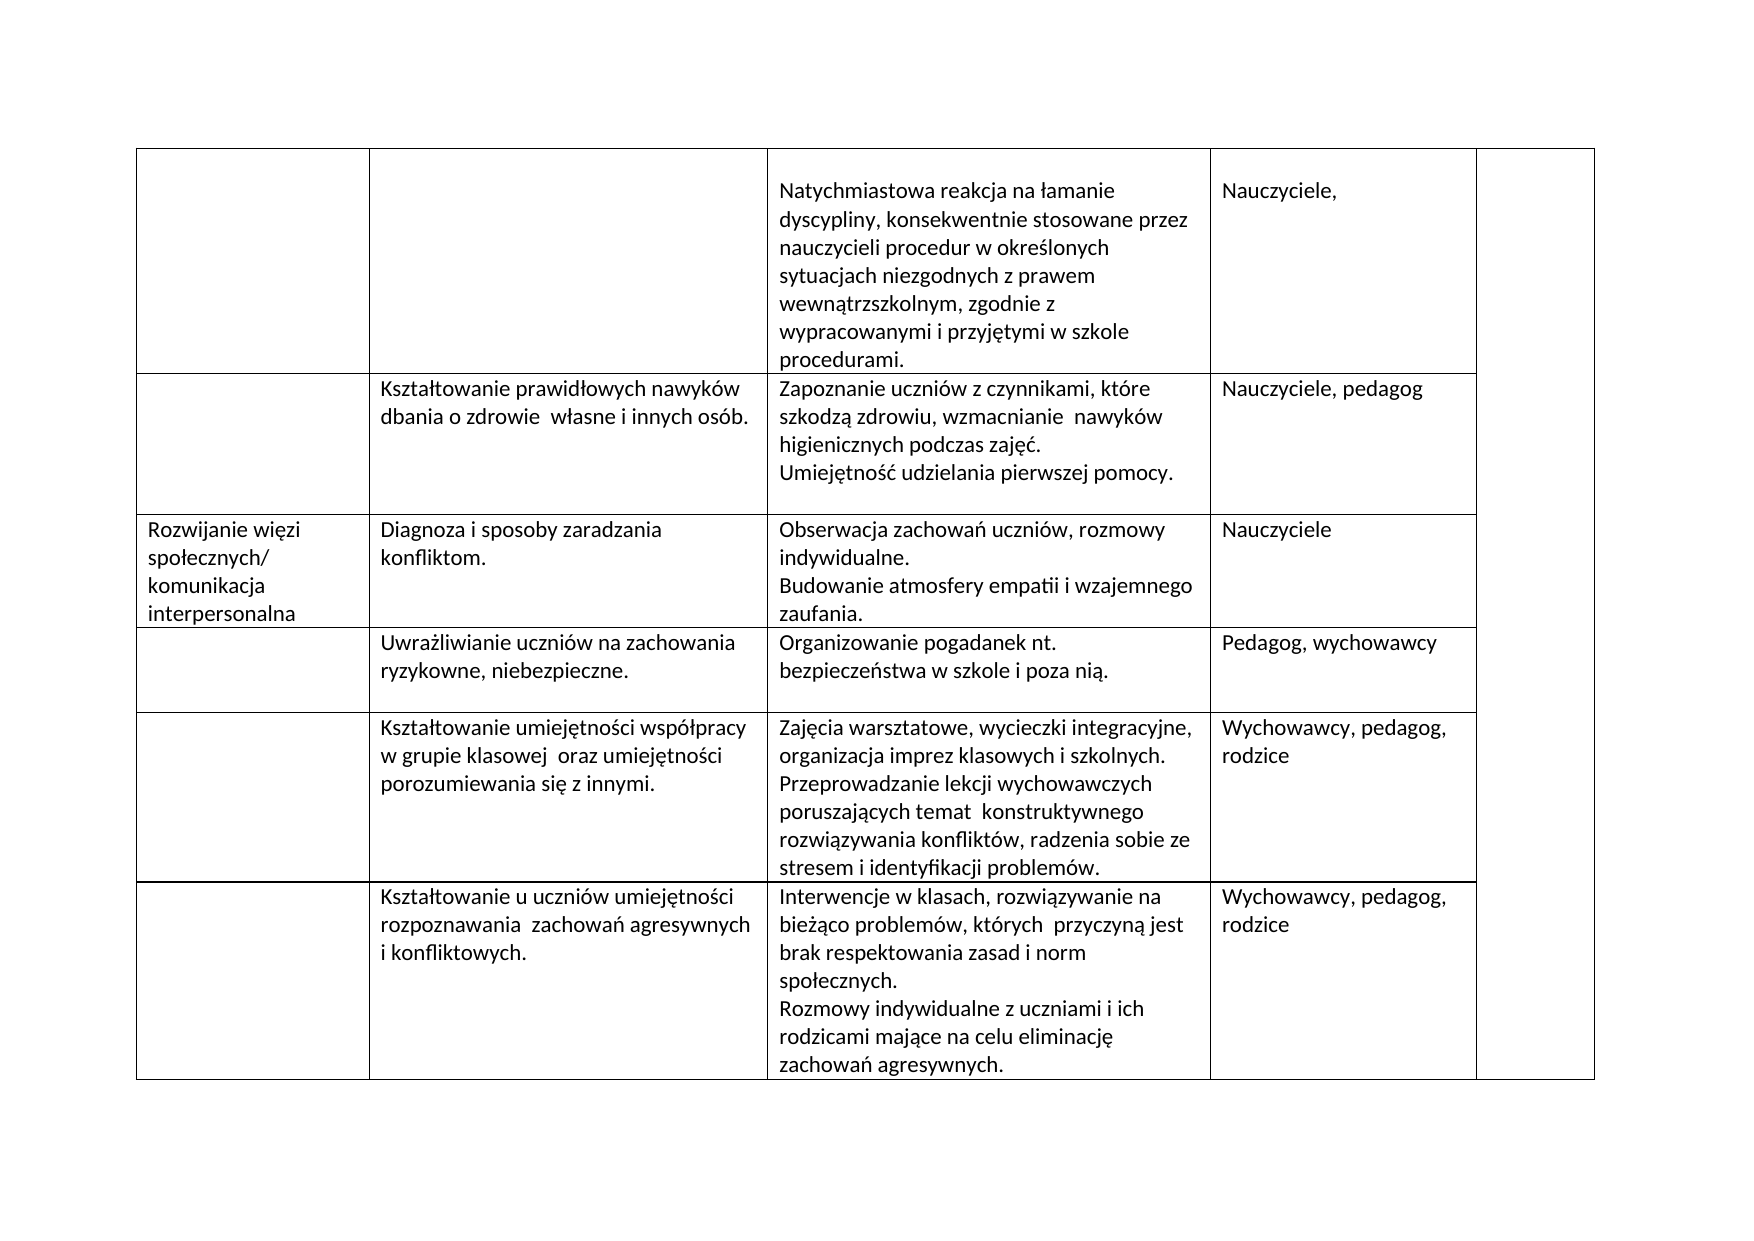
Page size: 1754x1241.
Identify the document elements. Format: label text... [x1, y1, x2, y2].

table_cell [768, 149, 1210, 373]
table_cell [1211, 149, 1476, 373]
table_cell Kształtowanie umiejętności współpracy w grupie klasowej oraz umiejętności porozumiewania się z innymi. [370, 713, 767, 881]
table_cell Rozwijanie więzi społecznych/ komunikacja interpersonalna [137, 515, 369, 627]
table_cell Diagnoza i sposoby zaradzania konfliktom. [370, 515, 767, 627]
table_cell [137, 374, 369, 514]
table_cell [137, 713, 369, 881]
table_cell Organizowanie pogadanek nt. bezpieczeństwa w szkole i poza nią. [768, 628, 1210, 712]
table_cell Obserwacja zachowań uczniów, rozmowy indywidualne. Budowanie atmosfery empatii i wzajemnego zaufania. [768, 515, 1210, 627]
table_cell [370, 149, 767, 373]
table_cell Zajęcia warsztatowe, wycieczki integracyjne, organizacja imprez klasowych i szkolnych. Przeprowadzanie lekcji wychowawczych poruszających temat konstruktywnego rozwiązywania konfliktów, radzenia sobie ze stresem i identyfikacji problemów. [768, 713, 1210, 881]
table_cell Pedagog, wychowawcy [1211, 628, 1476, 712]
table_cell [1211, 883, 1476, 1078]
table_cell [137, 628, 369, 712]
table_cell Kształtowanie prawidłowych nawyków dbania o zdrowie własne i innych osób. [370, 374, 767, 514]
table_cell Wychowawcy, pedagog, rodzice [1211, 713, 1476, 881]
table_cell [370, 883, 767, 1078]
table_cell Nauczyciele, pedagog [1211, 374, 1476, 514]
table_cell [768, 883, 1210, 1078]
table_cell [137, 883, 369, 1078]
table_cell Nauczyciele [1211, 515, 1476, 627]
table_cell Uwrażliwianie uczniów na zachowania ryzykowne, niebezpieczne. [370, 628, 767, 712]
table_cell [137, 149, 369, 373]
table_cell Zapoznanie uczniów z czynnikami, które szkodzą zdrowiu, wzmacnianie nawyków higienicznych podczas zajęć. Umiejętność udzielania pierwszej pomocy. [768, 374, 1210, 514]
